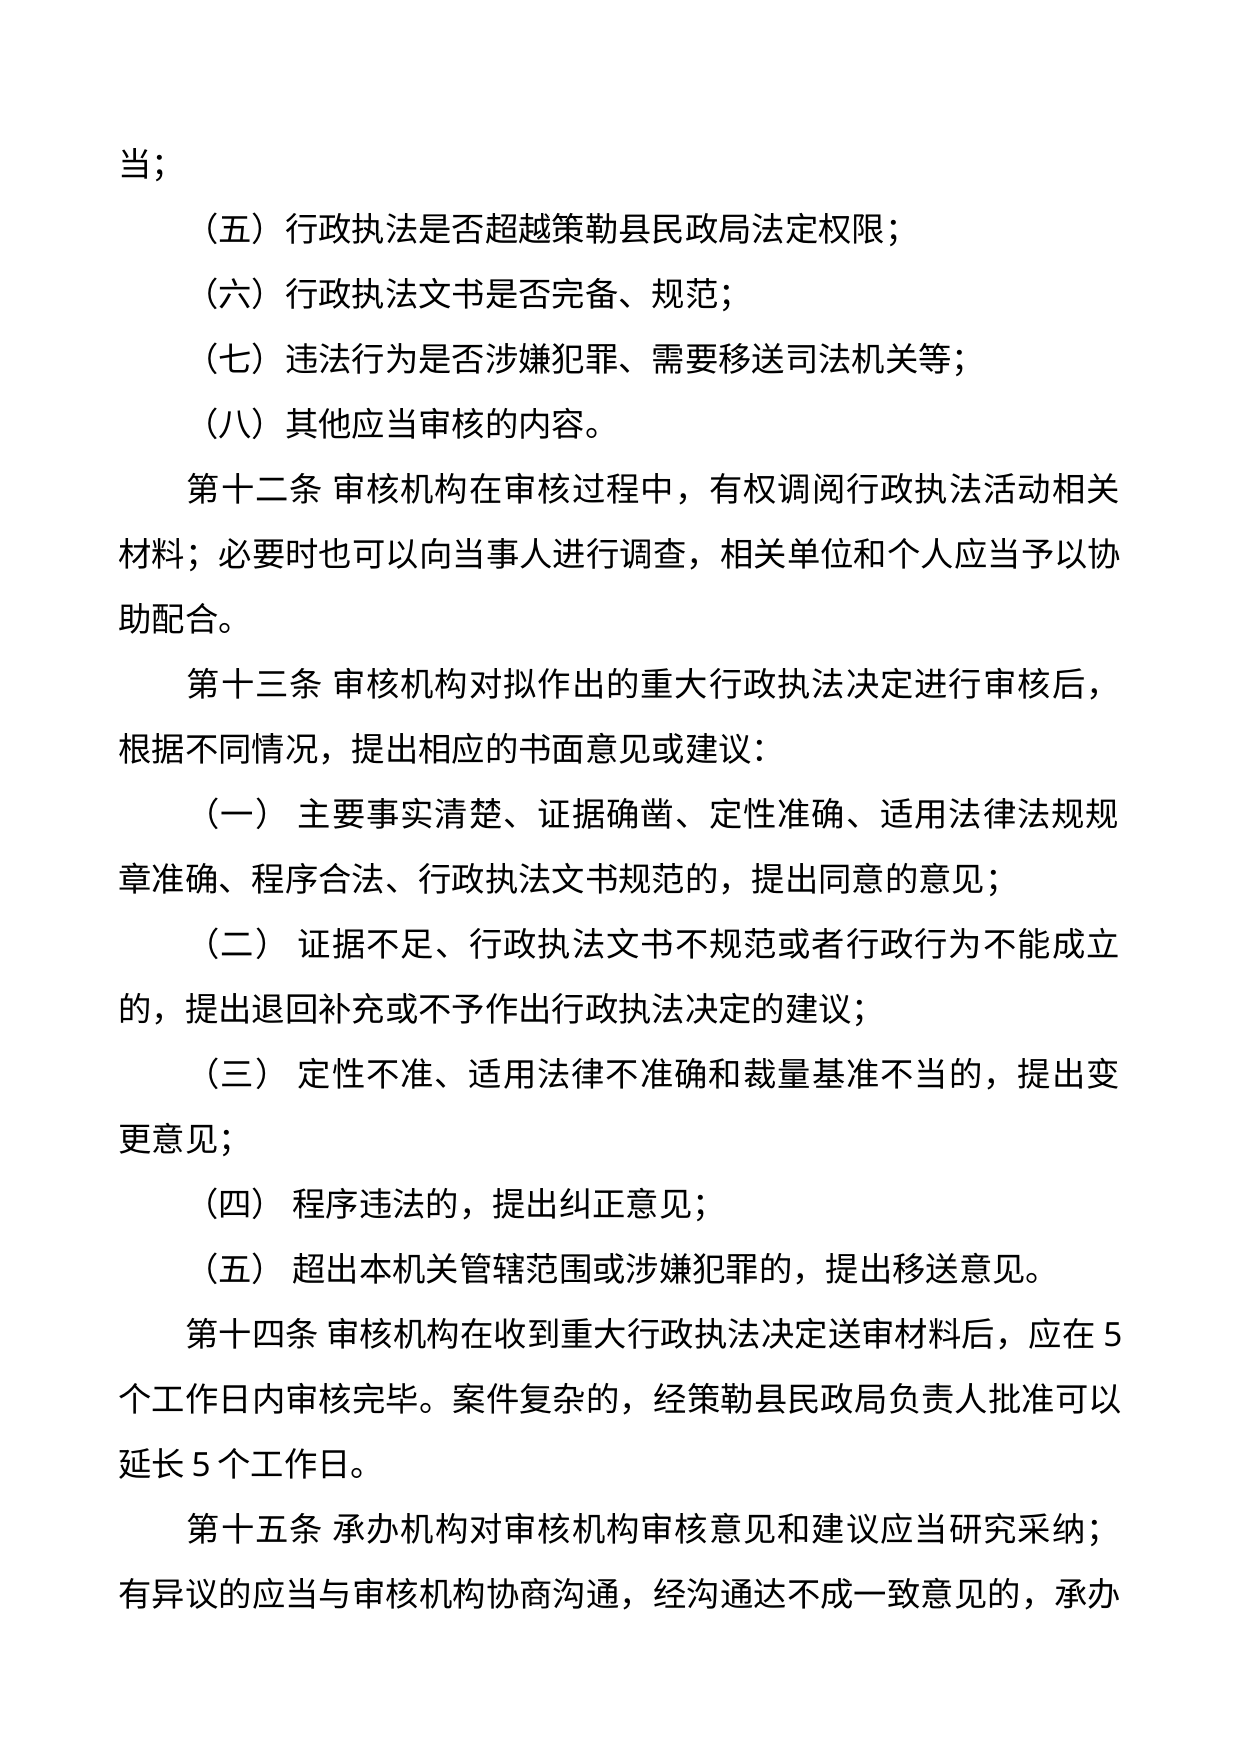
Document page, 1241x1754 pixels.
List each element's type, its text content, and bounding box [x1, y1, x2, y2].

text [118, 129, 1122, 194]
text （四） 程序违法的，提出纠正意见； [118, 1169, 1122, 1234]
text （八）其他应当审核的内容。 [118, 389, 1122, 454]
text （五）行政执法是否超越策勒县民政局法定权限； [118, 194, 1122, 259]
text 第十四条 审核机构在收到重大行政执法决定送审材料后，应在5个工作日内审核完毕。案件复杂的，经策勒县民政局负责人批准可以延长5个工作日。 [118, 1299, 1122, 1494]
text 第十二条 审核机构在审核过程中，有权调阅行政执法活动相关材料；必要时也可以向当事人进行调查，相关单位和个人应当予以协助配合。 [118, 454, 1122, 649]
text （七）违法行为是否涉嫌犯罪、需要移送司法机关等； [118, 324, 1122, 389]
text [118, 1494, 1122, 1624]
text 第十三条 审核机构对拟作出的重大行政执法决定进行审核后，根据不同情况，提出相应的书面意见或建议： [118, 649, 1122, 779]
text （五） 超出本机关管辖范围或涉嫌犯罪的，提出移送意见。 [118, 1234, 1122, 1299]
text （二） 证据不足、行政执法文书不规范或者行政行为不能成立的，提出退回补充或不予作出行政执法决定的建议； [118, 909, 1122, 1039]
text （一） 主要事实清楚、证据确凿、定性准确、适用法律法规规章准确、程序合法、行政执法文书规范的，提出同意的意见； [118, 779, 1122, 909]
text （六）行政执法文书是否完备、规范； [118, 259, 1122, 324]
text （三） 定性不准、适用法律不准确和裁量基准不当的，提出变更意见； [118, 1039, 1122, 1169]
